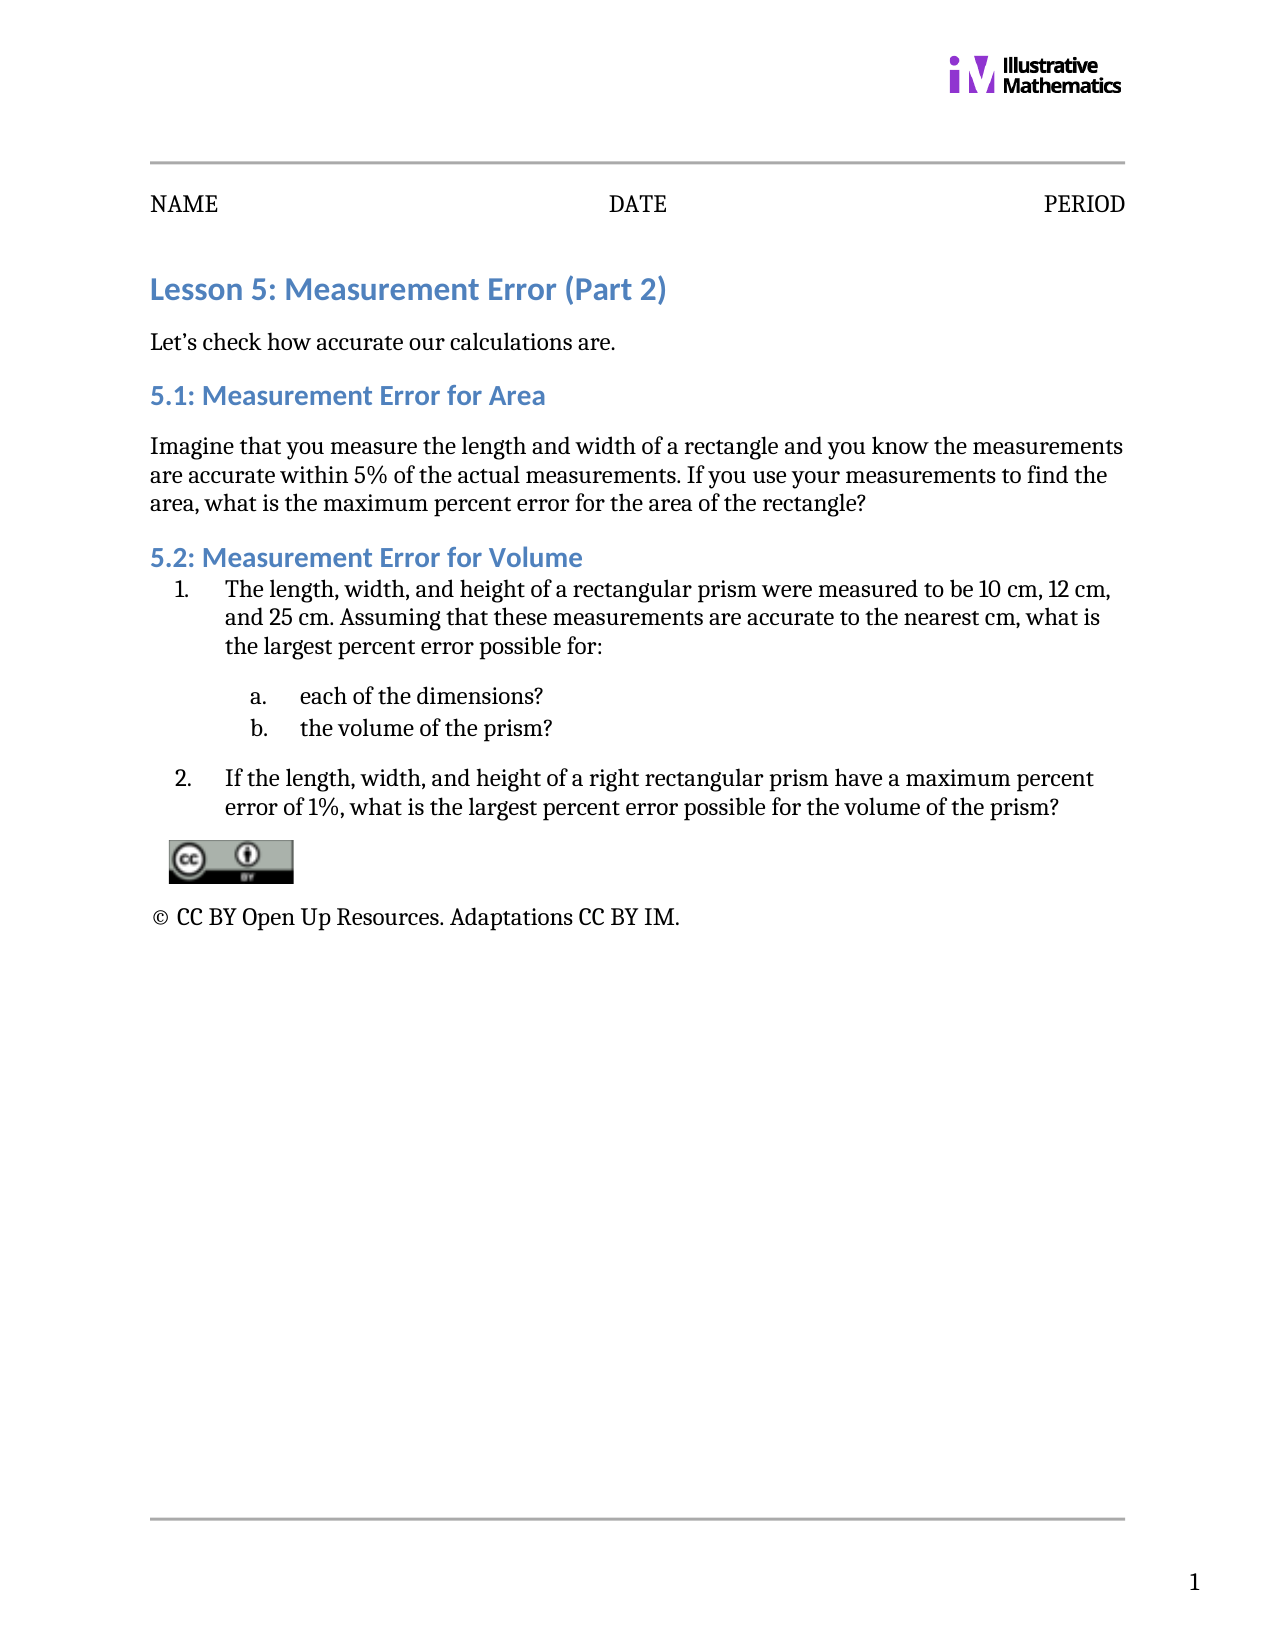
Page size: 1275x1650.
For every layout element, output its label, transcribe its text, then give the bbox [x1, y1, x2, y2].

list the volume of the prism? [250, 714, 1125, 743]
subtitle Lesson 5: Measurement Error (Part 2) [150, 268, 1125, 309]
text Let’s check how accurate our calculations are. [150, 328, 1125, 357]
subtitle 5.2: Measurement Error for Volume [150, 539, 1125, 574]
text Imagine that you measure the length and width of a rectangle and you know the measurements are accurate within 5% of the actual measurements. If you use your measurements to find the area, what is the maximum percent error for the area of the rectangle? [150, 432, 1125, 518]
picture [949, 55, 1121, 93]
picture [168, 840, 294, 884]
list If the length, width, and height of a right rectangular prism have a maximum percent error of 1%, what is the largest percent error possible for the volume of the prism? [175, 764, 1125, 821]
list each of the dimensions? [250, 682, 1125, 710]
subtitle 5.1: Measurement Error for Area [150, 377, 1125, 413]
list The length, width, and height of a rectangular prism were measured to be 10 cm, 12 cm, and 25 cm. Assuming that these measurements are accurate to the nearest cm, what is the largest percent error possible for: [175, 574, 1125, 661]
text © CC BY Open Up Resources. Adaptations CC BY IM. [150, 902, 1125, 931]
